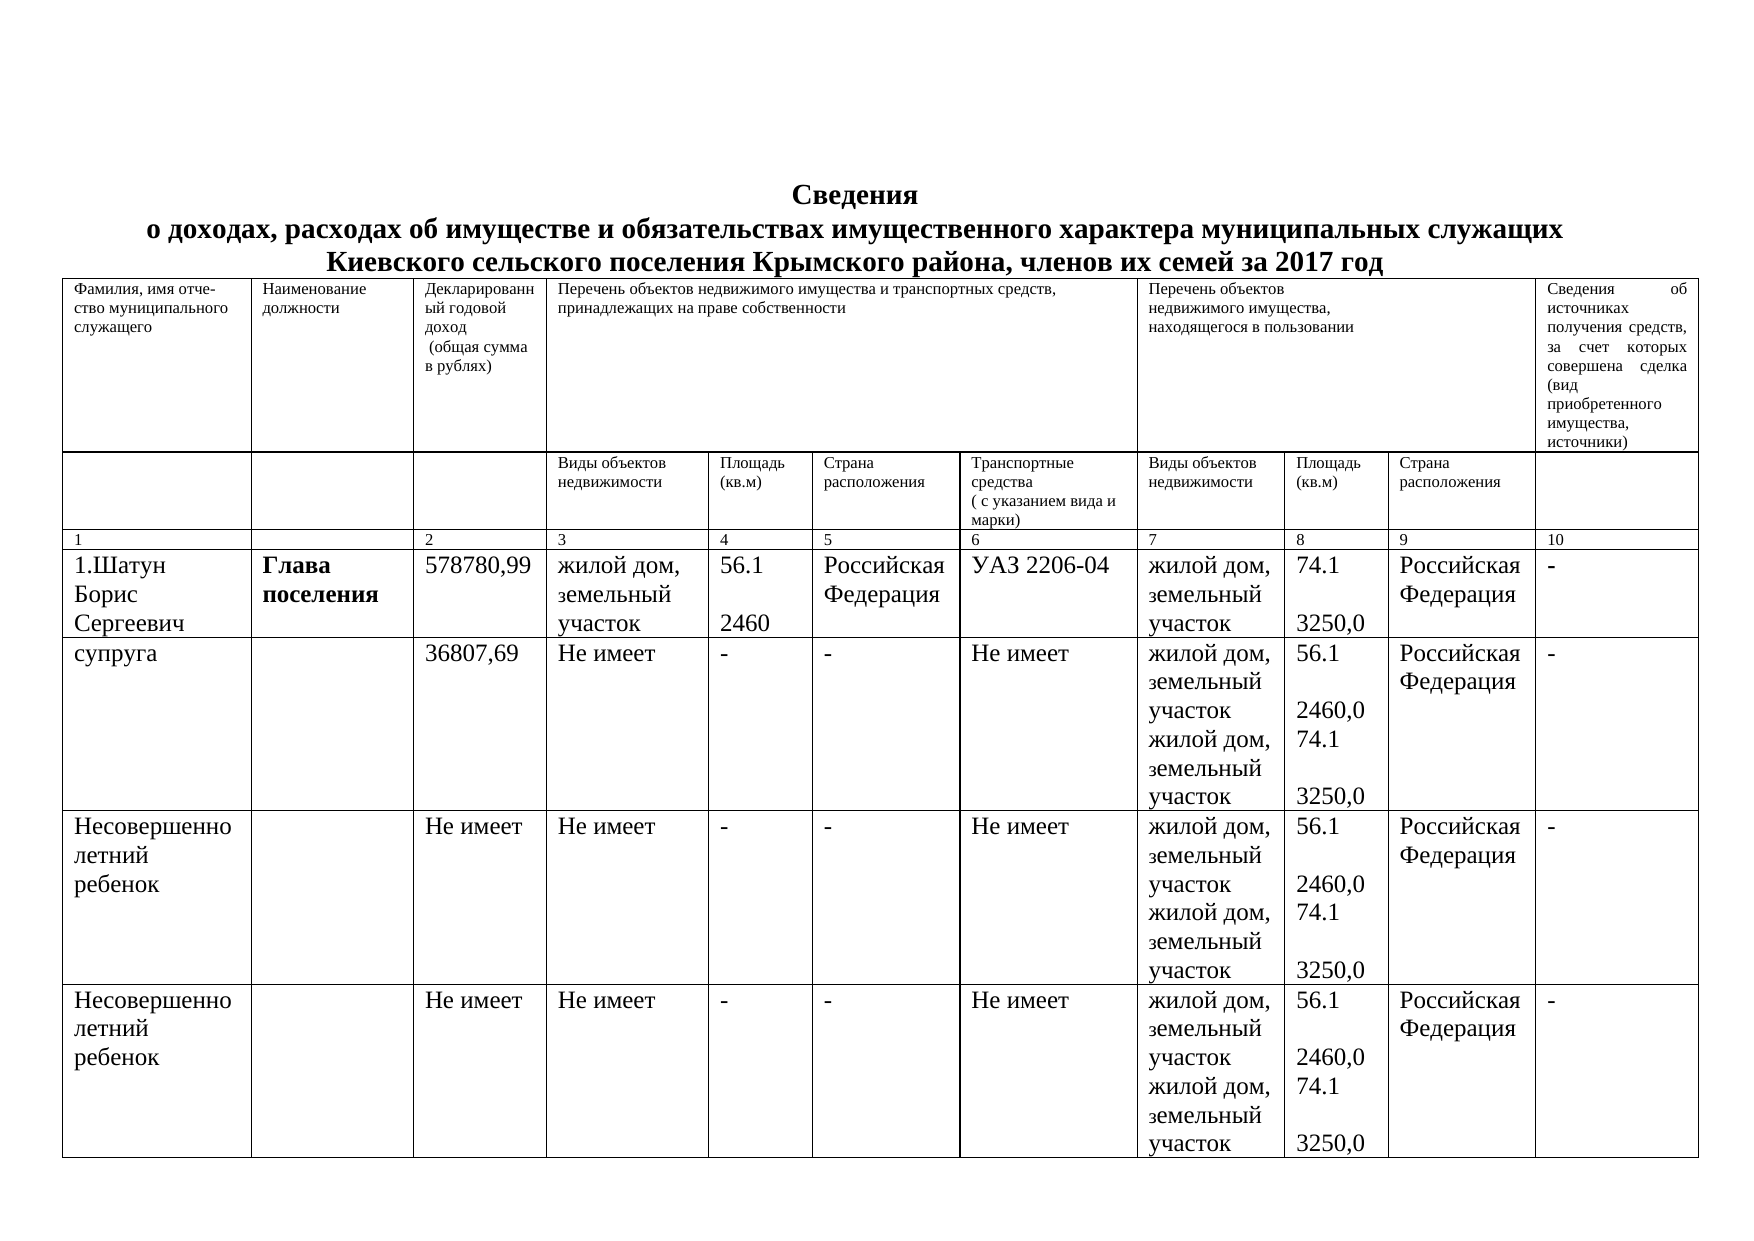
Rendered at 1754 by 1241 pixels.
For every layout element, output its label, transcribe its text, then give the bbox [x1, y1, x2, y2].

table_cell 74.1 3250,0 [1285, 550, 1388, 637]
table_cell 9 [1389, 530, 1535, 549]
table_cell 8 [1285, 530, 1388, 549]
table_cell Виды объектов недвижимости [547, 453, 708, 529]
table_cell - [709, 638, 812, 810]
table_cell 1.Шатун Борис Сергеевич [63, 550, 251, 637]
table_cell 10 [1536, 530, 1698, 549]
table_cell - [1536, 550, 1698, 637]
table_cell [252, 638, 413, 810]
title о доходах, расходах об имуществе и обязательствах имущественного характера муниципальных служащих Киевского сельского поселения Крымского района, членов их семей за 2017 год [74, 211, 1636, 278]
table_cell - [1536, 638, 1698, 810]
table_cell Страна расположения [813, 453, 959, 529]
table_cell - [1536, 811, 1698, 984]
table_cell Не имеет [961, 638, 1137, 810]
table_cell - [813, 638, 959, 810]
table_cell супруга [63, 638, 251, 810]
table_cell 1 [63, 530, 251, 549]
table_cell 6 [961, 530, 1137, 549]
table_cell Не имеет [961, 811, 1137, 984]
table_cell Российская Федерация [1389, 638, 1535, 810]
table_cell 56.1 2460,0 74.1 3250,0 [1285, 985, 1388, 1157]
table_cell жилой дом, земельный участок жилой дом, земельный участок [1138, 638, 1284, 810]
table_cell - [709, 985, 812, 1157]
table_cell жилой дом, земельный участок [1138, 550, 1284, 637]
table_header Фамилия, имя отчество муниципального служащего [63, 279, 251, 451]
table_cell 56.1 2460,0 74.1 3250,0 [1285, 811, 1388, 984]
table_cell Не имеет [547, 811, 708, 984]
table_cell Несовершеннолетний ребенок [63, 985, 251, 1157]
table_cell Страна расположения [1389, 453, 1535, 529]
table_header Наименование должности [252, 279, 413, 451]
table_cell Не имеет [414, 985, 546, 1157]
table_cell [252, 811, 413, 984]
table_cell [252, 985, 413, 1157]
table_cell 36807,69 [414, 638, 546, 810]
table_cell Площадь (кв.м) [1285, 453, 1388, 529]
table_cell [252, 530, 413, 549]
table_header Перечень объектов недвижимого имущества и транспортных средств, принадлежащих на праве собственности [547, 279, 1137, 451]
table_header Перечень объектов недвижимого имущества, находящегося в пользовании [1138, 279, 1535, 451]
table_cell [252, 453, 413, 529]
table_cell Виды объектов недвижимости [1138, 453, 1284, 529]
table_cell Не имеет [414, 811, 546, 984]
table_cell - [1536, 985, 1698, 1157]
table_cell 3 [547, 530, 708, 549]
table_cell [414, 453, 546, 529]
table_cell 578780,99 [414, 550, 546, 637]
table_cell Российская Федерация [1389, 811, 1535, 984]
table_cell [63, 453, 251, 529]
table_header Сведения об источниках получения средств, за счет которых совершена сделка (вид приобретенного имущества, источники) [1536, 279, 1698, 451]
table_cell жилой дом, земельный участок жилой дом, земельный участок [1138, 811, 1284, 984]
table_cell 5 [813, 530, 959, 549]
table_cell Транспортные средства ( с указанием вида и марки) [961, 453, 1137, 529]
table_header Декларированный годовой доход (общая сумма в рублях) [414, 279, 546, 451]
table_cell Несовершеннолетний ребенок [63, 811, 251, 984]
table_cell 56.1 2460,0 74.1 3250,0 [1285, 638, 1388, 810]
table_cell Не имеет [547, 638, 708, 810]
table_cell [1536, 453, 1698, 529]
table_cell жилой дом, земельный участок жилой дом, земельный участок [1138, 985, 1284, 1157]
table_cell Площадь (кв.м) [709, 453, 812, 529]
table_cell 2 [414, 530, 546, 549]
table_cell 4 [709, 530, 812, 549]
table_cell Глава поселения [252, 550, 413, 637]
table_cell 56.1 2460 [709, 550, 812, 637]
title Сведения [74, 177, 1636, 211]
table_cell УАЗ 2206-04 [961, 550, 1137, 637]
table_cell Российская Федерация [1389, 550, 1535, 637]
table_cell Не имеет [961, 985, 1137, 1157]
table_cell - [709, 811, 812, 984]
table_cell жилой дом, земельный участок [547, 550, 708, 637]
table_cell 7 [1138, 530, 1284, 549]
table_cell - [813, 985, 959, 1157]
table_cell Российская Федерация [813, 550, 959, 637]
table_cell - [813, 811, 959, 984]
table_cell Российская Федерация [1389, 985, 1535, 1157]
table_cell Не имеет [547, 985, 708, 1157]
